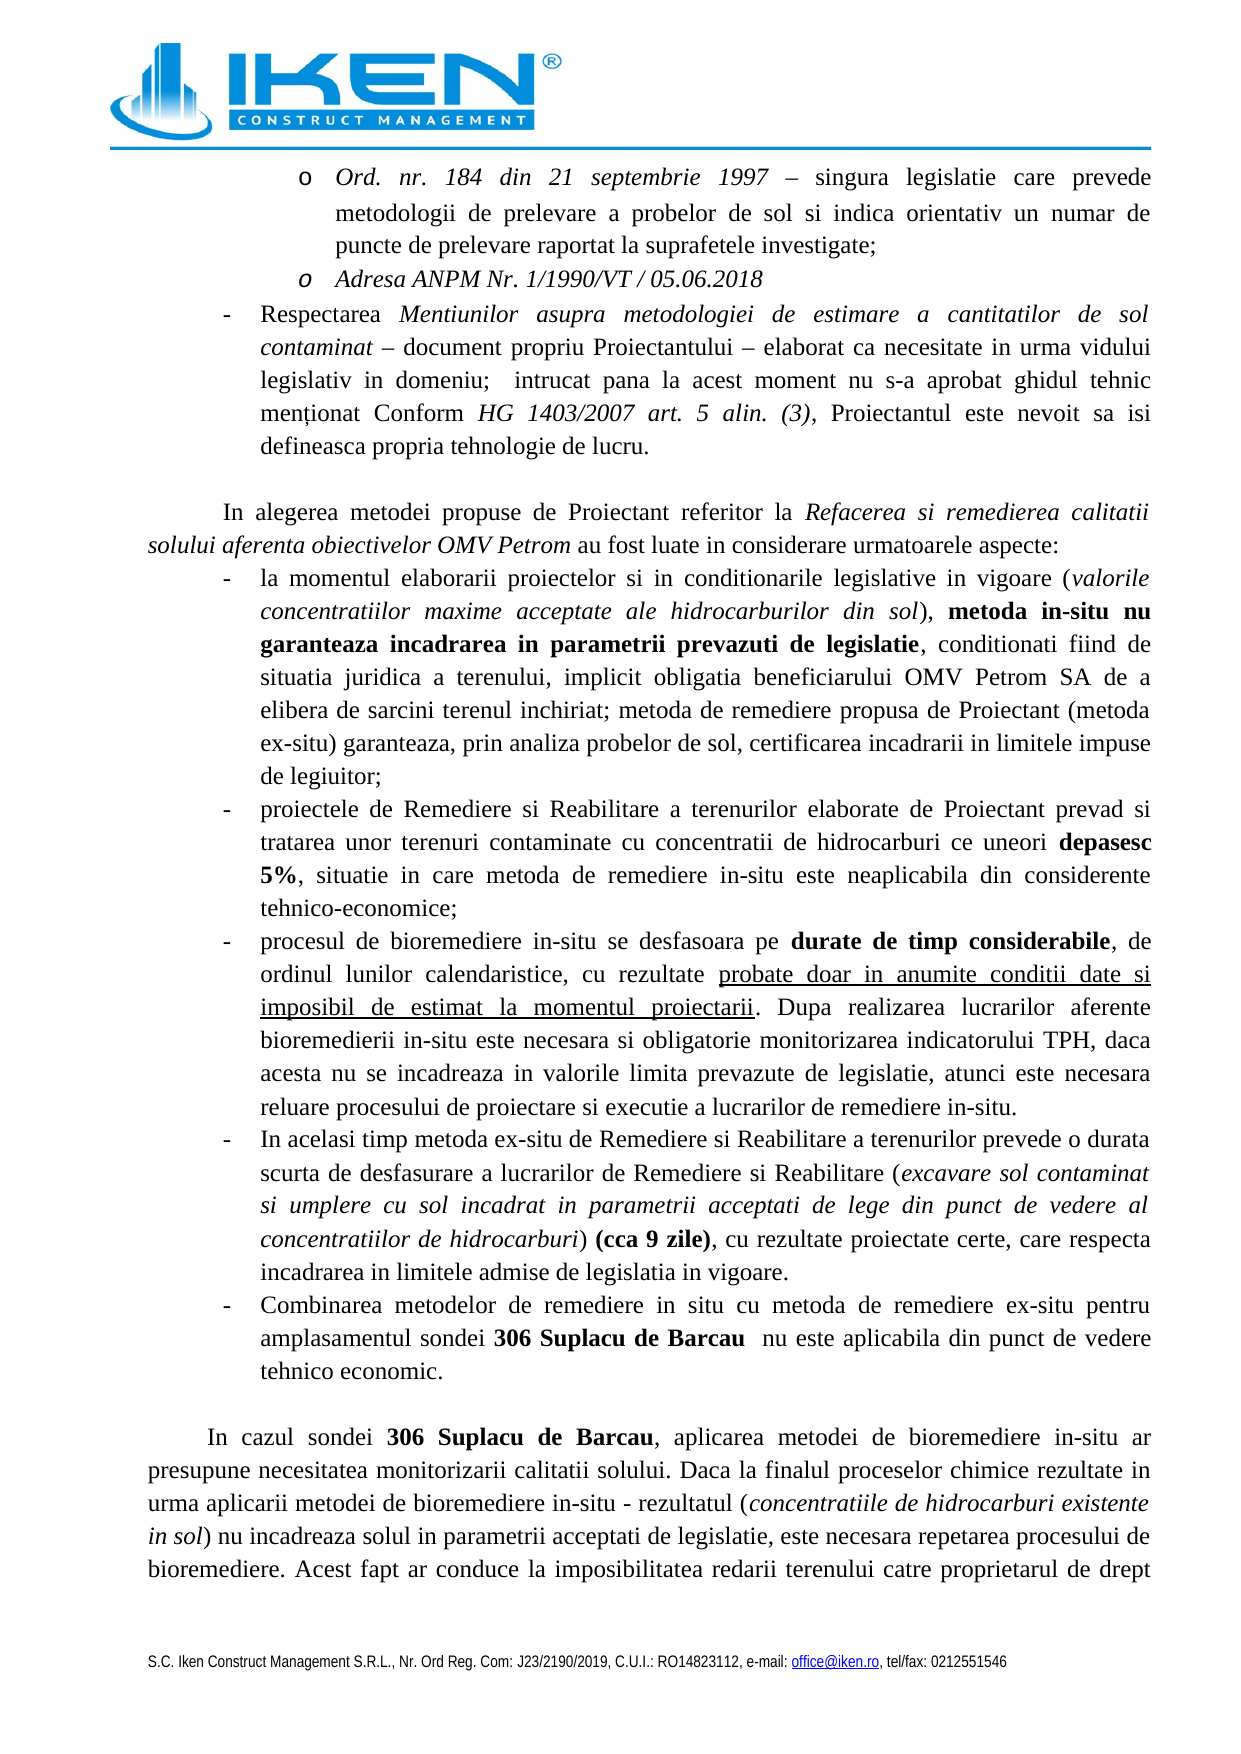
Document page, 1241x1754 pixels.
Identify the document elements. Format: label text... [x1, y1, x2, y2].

text In alegerea metodei propuse de Proiectant referitor la Refacerea si remedierea calitatii solului aferenta obiectivelor OMV Petrom au fost luate in considerare urmatoarele aspecte: [148, 497, 1152, 559]
list la momentul elaborarii proiectelor si in conditionarile legislative in vigoare (valorile concentratiilor maxime acceptate ale hidrocarburilor din sol), metoda in-situ nu garanteaza incadrarea in parametrii prevazuti de legislatie, conditionati fiind de situatia juridica a terenului, implicit obligatia beneficiarului OMV Petrom SA de a elibera de sarcini terenul inchiriat; metoda de remediere propusa de Proiectant (metoda ex-situ) garanteaza, prin analiza probelor de sol, certificarea incadrarii in limitele impuse de legiuitor; [223, 563, 1152, 790]
list Ord. nr. 184 din 21 septembrie 1997 – singura legislatie care prevede metodologii de prelevare a probelor de sol si indica orientativ un numar de puncte de prelevare raportat la suprafetele investigate; [298, 162, 1152, 259]
list procesul de bioremediere in-situ se desfasoara pe durate de timp considerabile, de ordinul lunilor calendaristice, cu rezultate probate doar in anumite conditii date si imposibil de estimat la momentul proiectarii. Dupa realizarea lucrarilor aferente bioremedierii in-situ este necesara si obligatorie monitorizarea indicatorului TPH, daca acesta nu se incadreaza in valorile limita prevazute de legislatie, atunci este necesara reluare procesului de proiectare si executie a lucrarilor de remediere in-situ. [223, 926, 1152, 1120]
list In acelasi timp metoda ex-situ de Remediere si Reabilitare a terenurilor prevede o durata scurta de desfasurare a lucrarilor de Remediere si Reabilitare (excavare sol contaminat si umplere cu sol incadrat in parametrii acceptati de lege din punct de vedere al concentratiilor de hidrocarburi) (cca 9 zile), cu rezultate proiectate certe, care respecta incadrarea in limitele admise de legislatia in vigoare. [223, 1124, 1152, 1285]
list Respectarea Mentiunilor asupra metodologiei de estimare a cantitatilor de sol contaminat – document propriu Proiectantului – elaborat ca necesitate in urma vidului legislativ in domeniu; intrucat pana la acest moment nu s-a aprobat ghidul tehnic menționat Conform HG 1403/2007 art. 5 alin. (3), Proiectantul este nevoit sa isi defineasca propria tehnologie de lucru. [223, 299, 1152, 460]
list proiectele de Remediere si Reabilitare a terenurilor elaborate de Proiectant prevad si tratarea unor terenuri contaminate cu concentratii de hidrocarburi ce uneori depasesc 5%, situatie in care metoda de remediere in-situ este neaplicabila din considerente tehnico-economice; [223, 794, 1152, 922]
list Adresa ANPM Nr. 1/1990/VT / 05.06.2018 [298, 264, 1152, 294]
picture [110, 43, 1152, 150]
list Combinarea metodelor de remediere in situ cu metoda de remediere ex-situ pentru amplasamentul sondei 306 Suplacu de Barcau nu este aplicabila din punct de vedere tehnico economic. [223, 1290, 1152, 1384]
